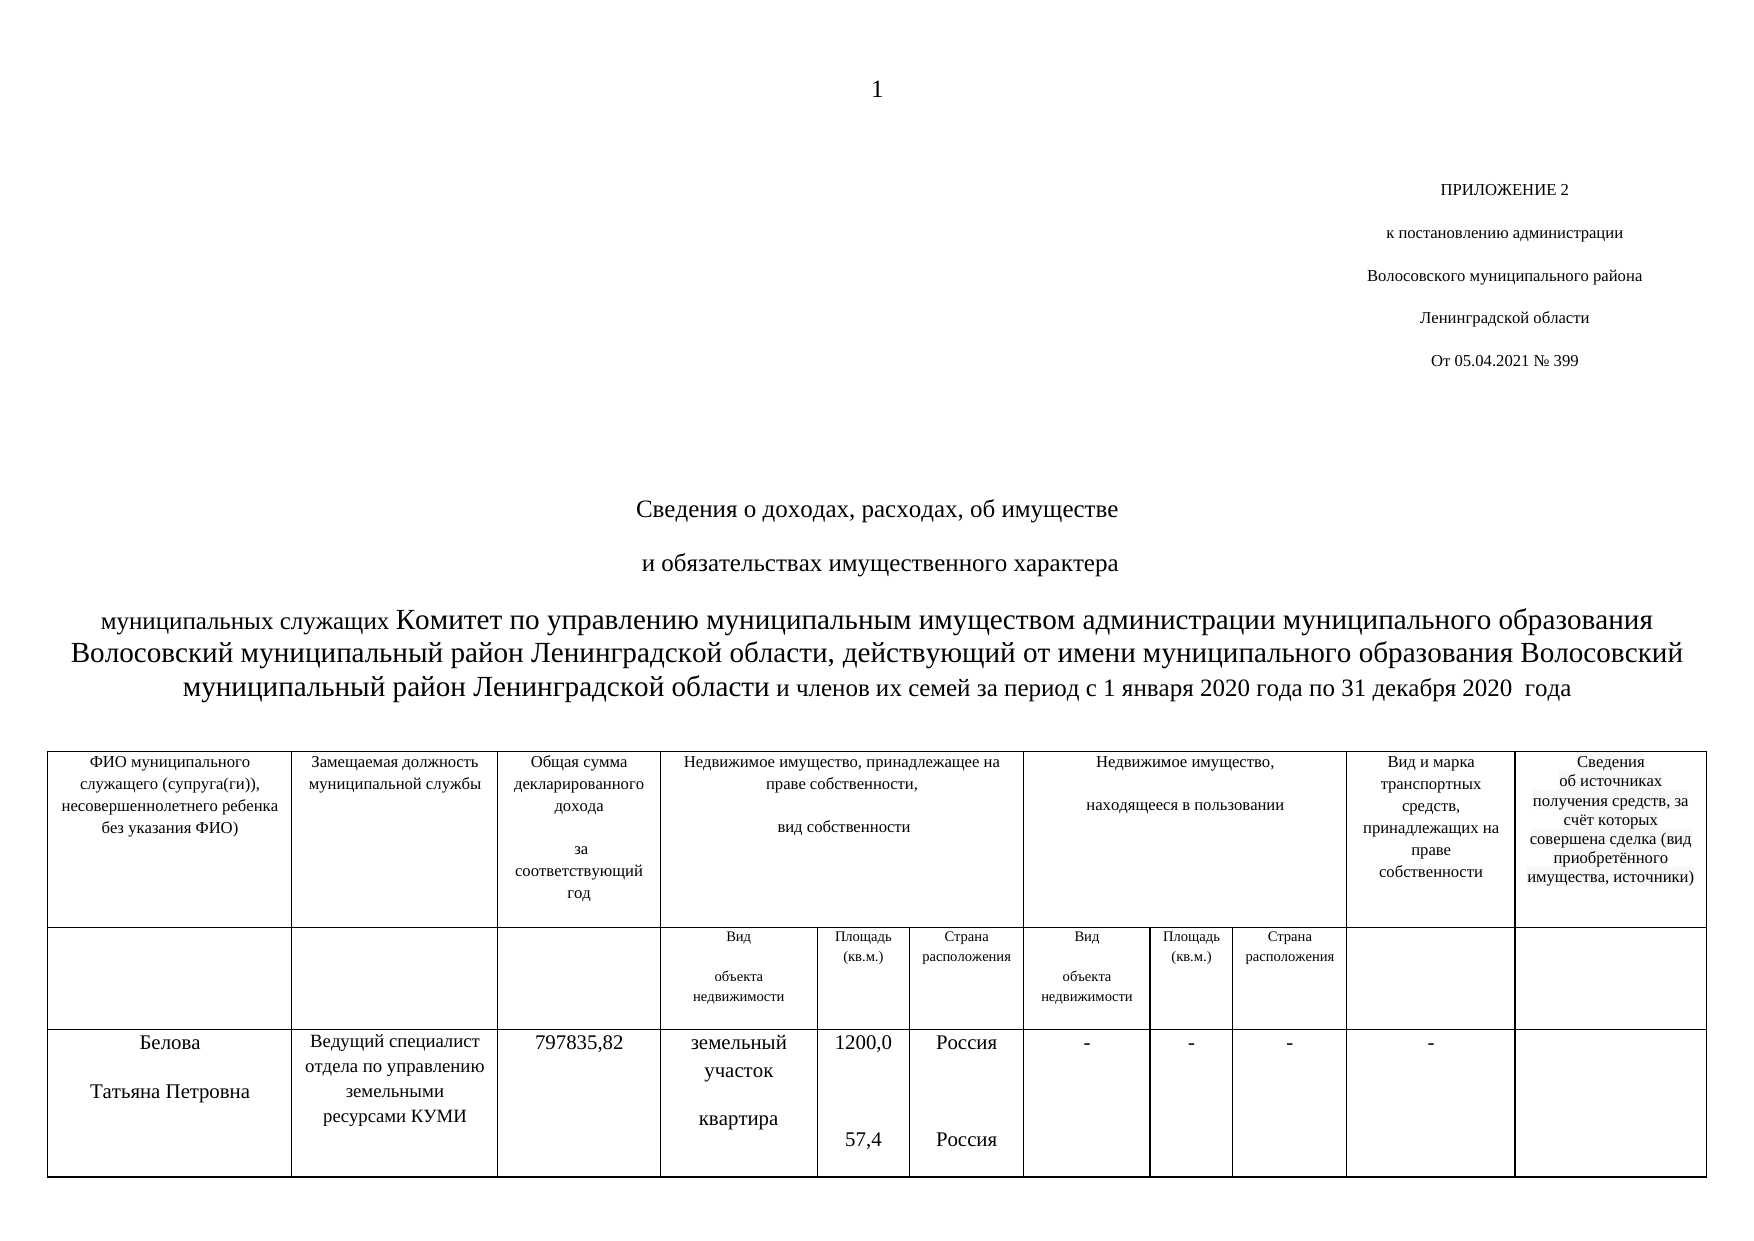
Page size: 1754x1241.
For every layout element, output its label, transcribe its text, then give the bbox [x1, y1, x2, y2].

text Сведения о доходах, расходах, об имуществе [59, 494, 1695, 523]
table_cell Вид объекта недвижимости [661, 928, 817, 1029]
table_cell Вид объекта недвижимости [1024, 928, 1149, 1029]
table_cell [1347, 928, 1514, 1029]
table_cell Площадь (кв.м.) [1151, 928, 1232, 1029]
table_cell - [1347, 1030, 1514, 1176]
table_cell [661, 1030, 817, 1176]
table_cell - [1151, 1030, 1232, 1176]
table_header Вид и марка транспортных средств, принадлежащих на праве собственности [1347, 752, 1514, 927]
table_cell [48, 928, 291, 1029]
table_cell [1516, 928, 1706, 1029]
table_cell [292, 1030, 497, 1176]
table_cell Страна расположения [1233, 928, 1346, 1029]
table_header ПРИЛОЖЕНИЕ 2 к постановлению администрации Волосовского муниципального района Ленинградской области От 05.04.2021 № 399 [1315, 180, 1695, 437]
text и обязательствах имущественного характера [59, 548, 1695, 577]
table_cell [292, 928, 497, 1029]
table_cell Страна расположения [910, 928, 1023, 1029]
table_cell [910, 1030, 1023, 1176]
table_cell - [1024, 1030, 1149, 1176]
table_cell [498, 928, 660, 1029]
table_header Недвижимое имущество, принадлежащее на праве собственности, вид собственности [661, 752, 1023, 927]
table_cell - [1233, 1030, 1346, 1176]
table_header Недвижимое имущество, находящееся в пользовании [1024, 752, 1346, 927]
table_header Общая сумма декларированного дохода за соответствующий год [498, 752, 660, 927]
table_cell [48, 1030, 291, 1176]
table_cell [1516, 1030, 1706, 1176]
table_header ФИО муниципального служащего (супруга(ги)), несовершеннолетнего ребенка без указания ФИО) [48, 752, 291, 927]
table_cell Площадь (кв.м.) [818, 928, 909, 1029]
table_cell 797835,82 [498, 1030, 660, 1176]
table_header Сведения об источниках получения средств, за счёт которых совершена сделка (вид приобретённого имущества, источники) [1516, 752, 1706, 927]
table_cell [818, 1030, 909, 1176]
table_header Замещаемая должность муниципальной службы [292, 752, 497, 927]
text муниципальных служащих Комитет по управлению муниципальным имуществом администрации муниципального образования Волосовский муниципальный район Ленинградской области, действующий от имени муниципального образования Волосовский муниципальный район Ленинградской области и членов их семей за период с 1 января 2020 года по 31 декабря 2020 года [59, 602, 1695, 702]
